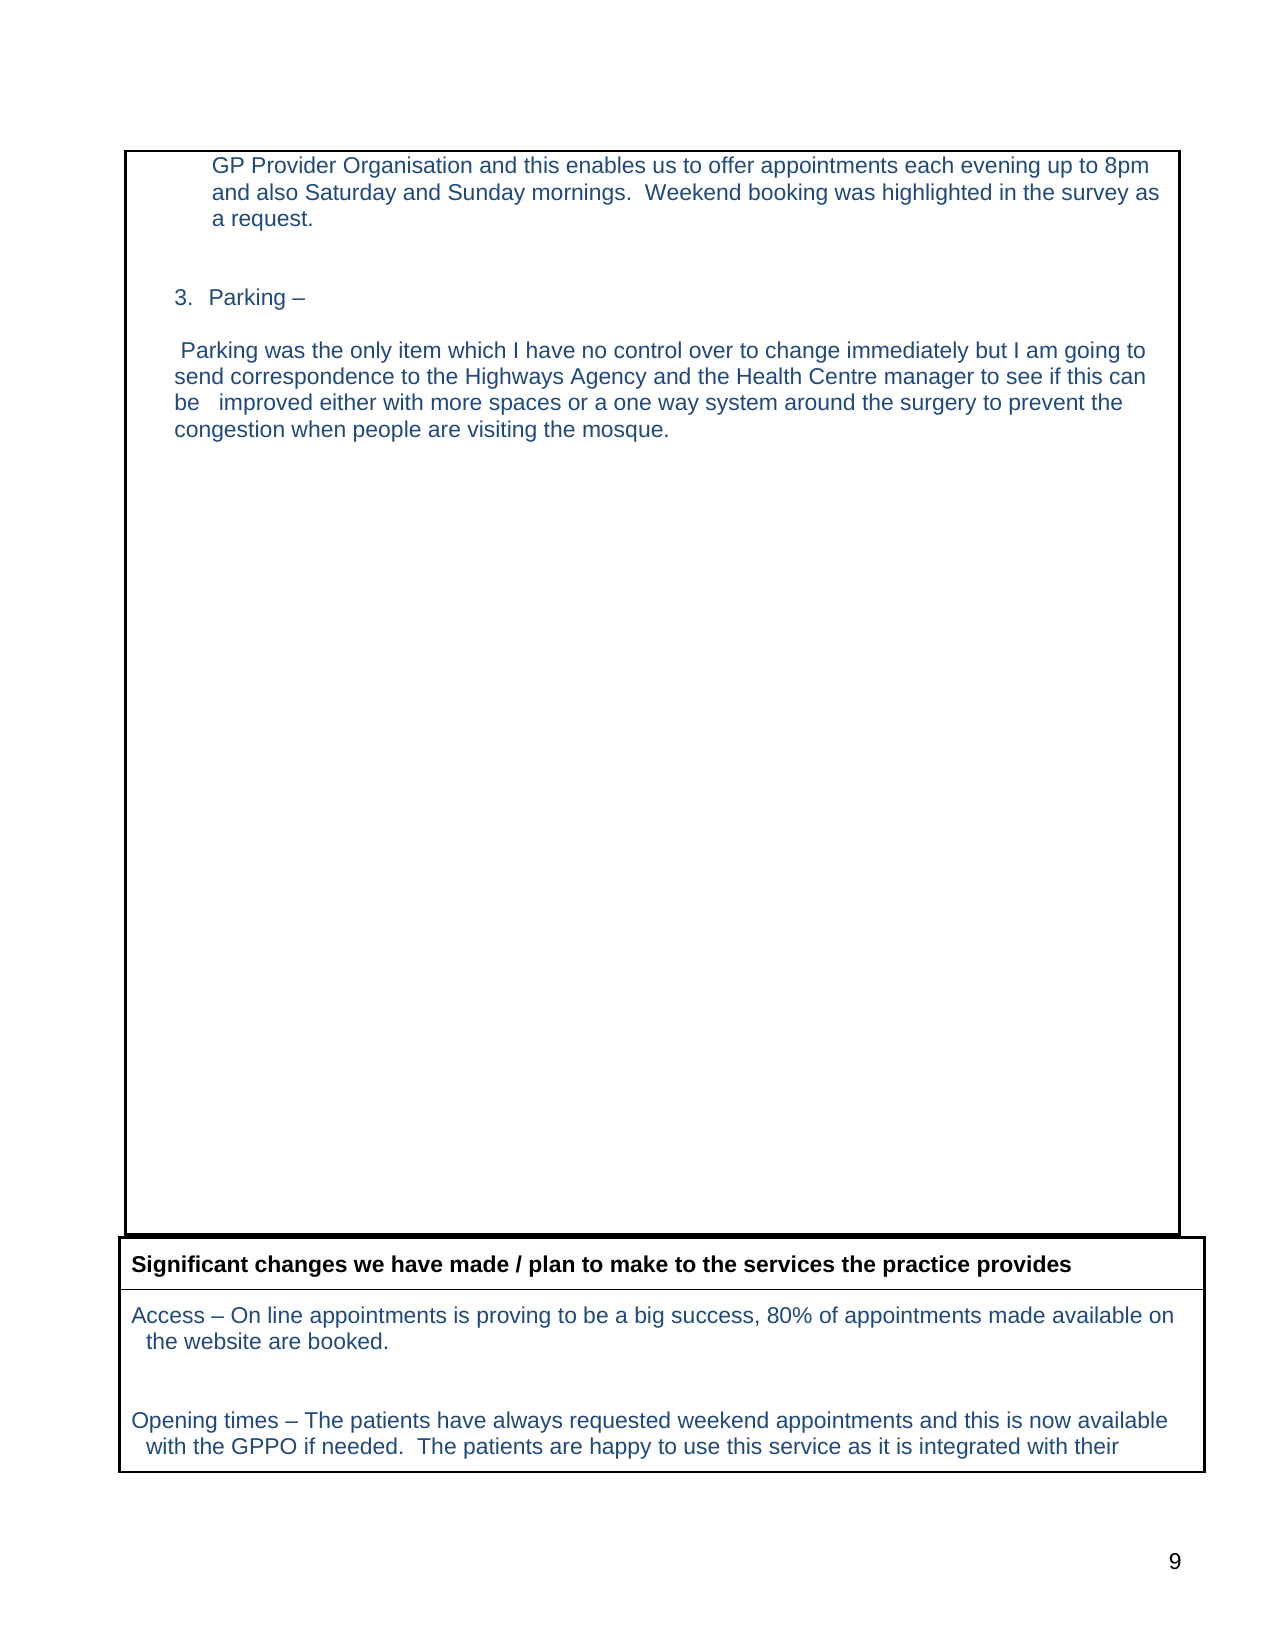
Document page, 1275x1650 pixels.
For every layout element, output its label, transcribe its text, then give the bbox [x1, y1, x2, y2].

table_header Significant changes we have made / plan to make to the services the practice provides [121, 1239, 1203, 1289]
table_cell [121, 1290, 1203, 1471]
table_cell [127, 152, 1178, 1233]
